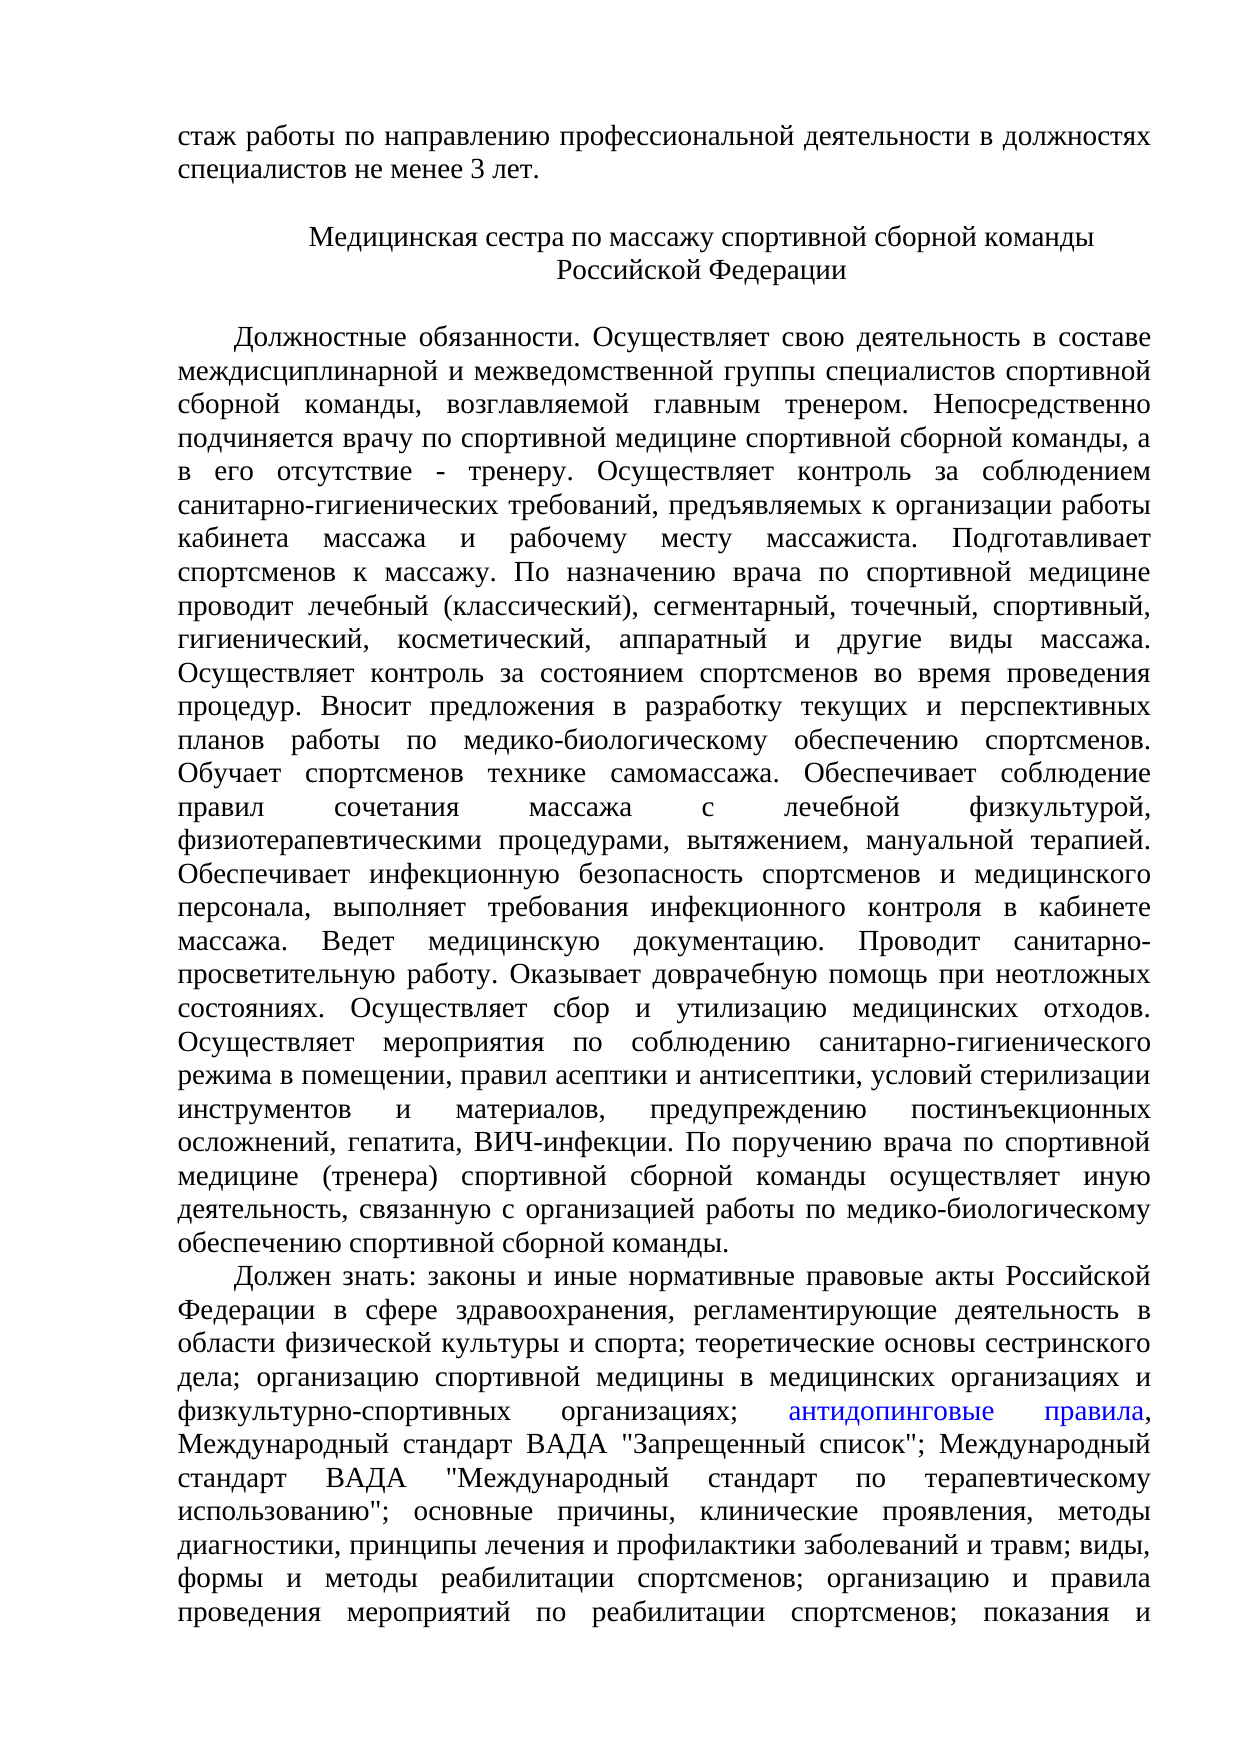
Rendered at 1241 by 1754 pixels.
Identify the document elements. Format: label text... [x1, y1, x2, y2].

text Российской Федерации [177, 252, 1152, 286]
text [177, 1258, 1152, 1627]
text Должностные обязанности. Осуществляет свою деятельность в составе междисциплинарной и межведомственной группы специалистов спортивной сборной команды, возглавляемой главным тренером. Непосредственно подчиняется врачу по спортивной медицине спортивной сборной команды, а в его отсутствие - тренеру. Осуществляет контроль за соблюдением санитарно-гигиенических требований, предъявляемых к организации работы кабинета массажа и рабочему месту массажиста. Подготавливает спортсменов к массажу. По назначению врача по спортивной медицине проводит лечебный (классический), сегментарный, точечный, спортивный, гигиенический, косметический, аппаратный и другие виды массажа. Осуществляет контроль за состоянием спортсменов во время проведения процедур. Вносит предложения в разработку текущих и перспективных планов работы по медико-биологическому обеспечению спортсменов. Обучает спортсменов технике самомассажа. Обеспечивает соблюдение правил сочетания массажа с лечебной физкультурой, физиотерапевтическими процедурами, вытяжением, мануальной терапией. Обеспечивает инфекционную безопасность спортсменов и медицинского персонала, выполняет требования инфекционного контроля в кабинете массажа. Ведет медицинскую документацию. Проводит санитарно-просветительную работу. Оказывает доврачебную помощь при неотложных состояниях. Осуществляет сбор и утилизацию медицинских отходов. Осуществляет мероприятия по соблюдению санитарно-гигиенического режима в помещении, правил асептики и антисептики, условий стерилизации инструментов и материалов, предупреждению постинъекционных осложнений, гепатита, ВИЧ-инфекции. По поручению врача по спортивной медицине (тренера) спортивной сборной команды осуществляет иную деятельность, связанную с организацией работы по медико-биологическому обеспечению спортивной сборной команды. [177, 319, 1152, 1258]
text Медицинская сестра по массажу спортивной сборной команды [177, 219, 1152, 252]
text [177, 118, 1152, 185]
